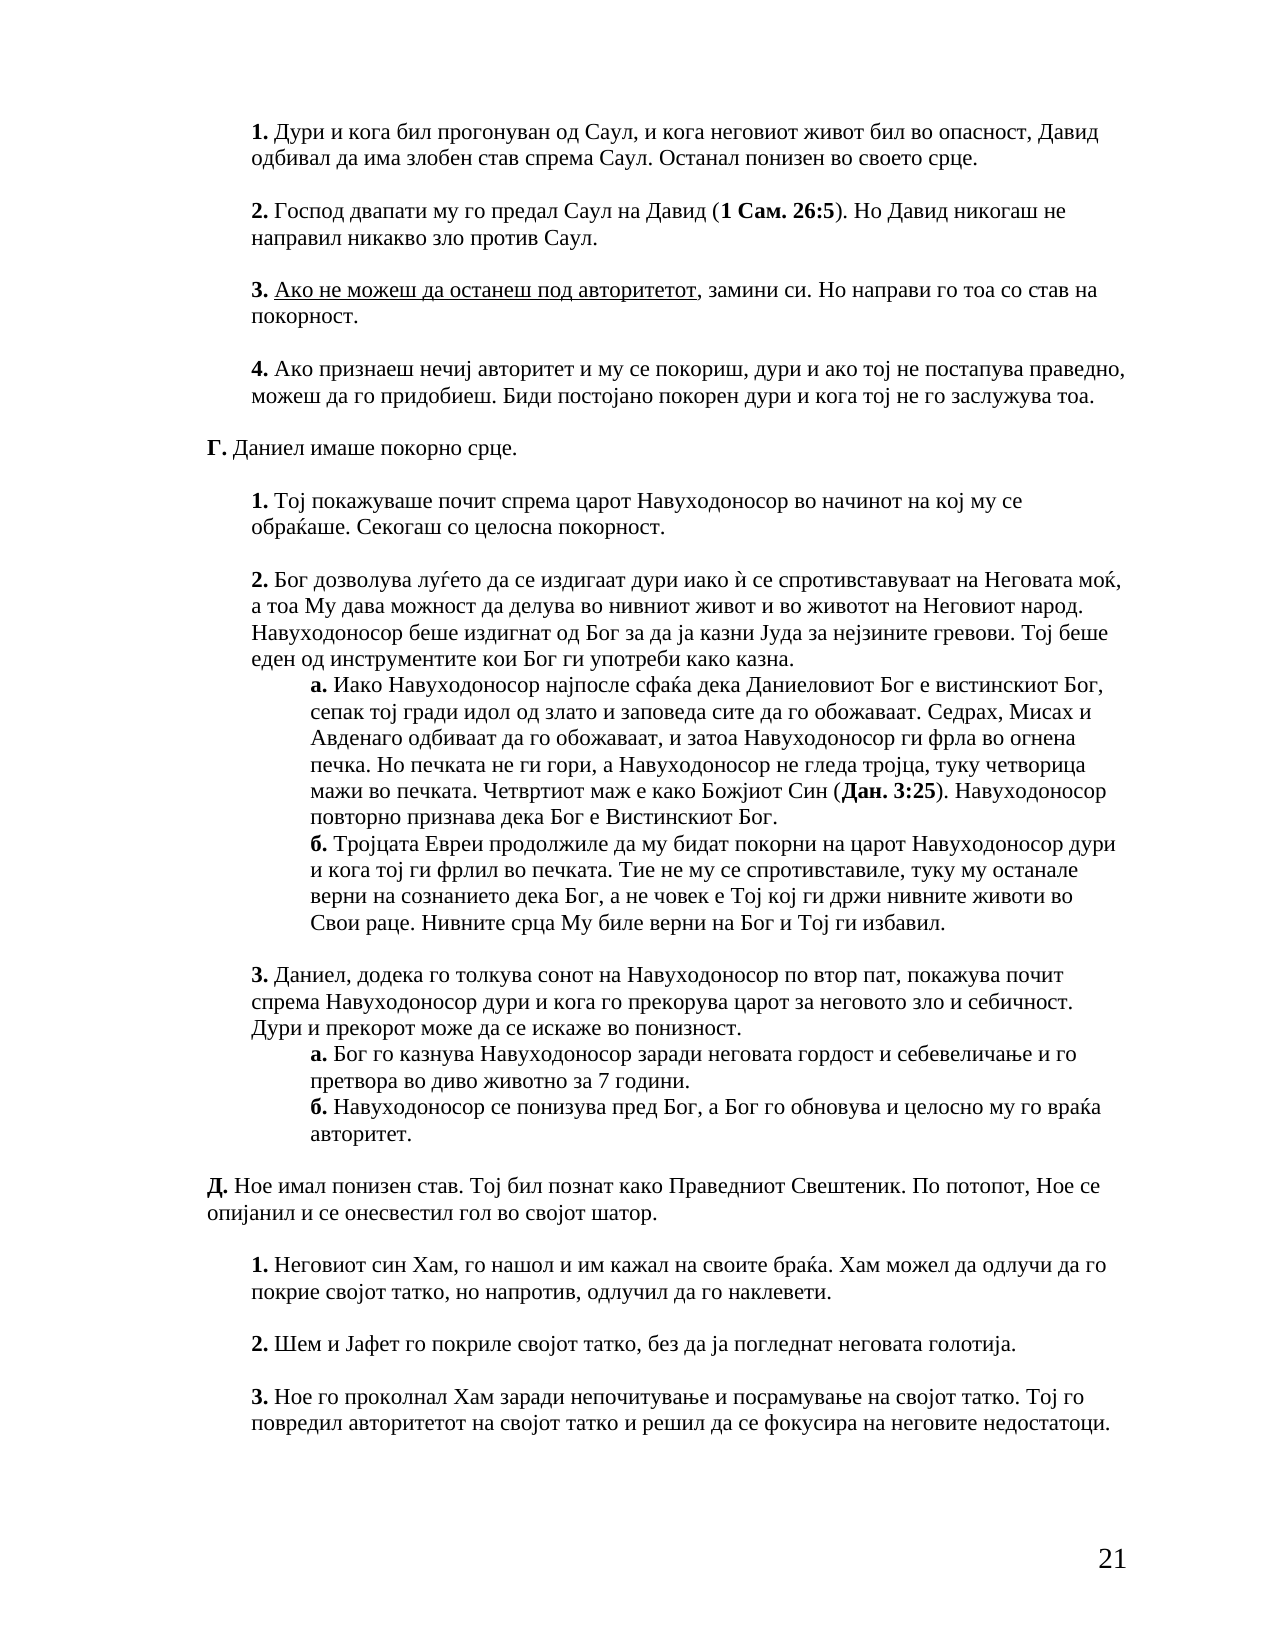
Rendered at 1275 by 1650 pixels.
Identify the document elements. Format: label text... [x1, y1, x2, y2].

text 1. Неговиот син Хам, го нашол и им кажал на своите браќа. Хам можел да одлучи да го покрие својот татко, но напротив, одлучил да го наклевети. [251, 1251, 1127, 1304]
text 4. Ако признаеш нечиј авторитет и му се покориш, дури и ако тој не постапува праведно, можеш да го придобиеш. Биди постојано покорен дури и кога тој не го заслужува тоа. [251, 355, 1127, 408]
text Д. Ное имал понизен став. Тој бил познат како Праведниот Свештеник. По потопот, Ное се опијанил и се онесвестил гол во својот шатор. [207, 1172, 1127, 1225]
text а. Бог го казнува Навуходоносор заради неговата гордост и себевеличање и го претвора во диво животно за 7 години. [310, 1041, 1127, 1093]
text 1. Дури и кога бил прогонуван од Саул, и кога неговиот живот бил во опасност, Давид одбивал да има злобен став спрема Саул. Останал понизен во своето срце. [251, 118, 1127, 171]
text Г. Даниел имаше покорно срце. [207, 434, 1127, 461]
text б. Навуходоносор се понизува пред Бог, а Бог го обновува и целосно му го враќа авторитет. [310, 1093, 1127, 1146]
text 1. Тој покажуваше почит спрема царот Навуходоносор во начинот на кој му се обраќаше. Секогаш со целосна покорност. [251, 487, 1127, 540]
text 2. Господ двапати му го предал Саул на Давид (1 Сам. 26:5). Но Давид никогаш не направил никакво зло против Саул. [251, 197, 1127, 250]
text 3. Ако не можеш да останеш под авторитетот, замини си. Но направи го тоа со став на покорност. [251, 276, 1127, 329]
text 3. Ное го проколнал Хам заради непочитување и посрамување на својот татко. Тој го повредил авторитетот на својот татко и решил да се фокусира на неговите недостатоци. [251, 1383, 1127, 1436]
text б. Тројцата Евреи продолжиле да му бидат покорни на царот Навуходоносор дури и кога тој ги фрлил во печката. Тие не му се спротивставиле, туку му останале верни на сознанието дека Бог, а не човек е Тој кој ги држи нивните животи во Свои раце. Нивните срца Му биле верни на Бог и Тој ги избавил. [310, 830, 1127, 935]
text 2. Шем и Јафет го покриле својот татко, без да ја погледнат неговата голотија. [251, 1330, 1127, 1357]
text а. Иако Навуходоносор најпосле сфаќа дека Даниеловиот Бог е вистинскиот Бог, сепак тој гради идол од злато и заповеда сите да го обожаваат. Седрах, Мисах и Авденаго одбиваат да го обожаваат, и затоа Навуходоносор ги фрла во огнена печка. Но печката не ги гори, а Навуходоносор не гледа тројца, туку четворица мажи во печката. Четвртиот маж е како Божјиот Син (Дан. 3:25). Навуходоносор повторно признава дека Бог е Вистинскиот Бог. [310, 672, 1127, 830]
text 2. Бог дозволува луѓето да се издигаат дури иако ѝ се спротивставуваат на Неговата моќ, а тоа Му дава можност да делува во нивниот живот и во животот на Неговиот народ. Навуходоносор беше издигнат од Бог за да ја казни Јуда за нејзините гревови. Тој беше еден од инструментите кои Бог ги употреби како казна. [251, 566, 1127, 672]
text 3. Даниел, додека го толкува сонот на Навуходоносор по втор пат, покажува почит спрема Навуходоносор дури и кога го прекорува царот за неговото зло и себичност. Дури и прекорот може да се искаже во понизност. [251, 961, 1127, 1041]
